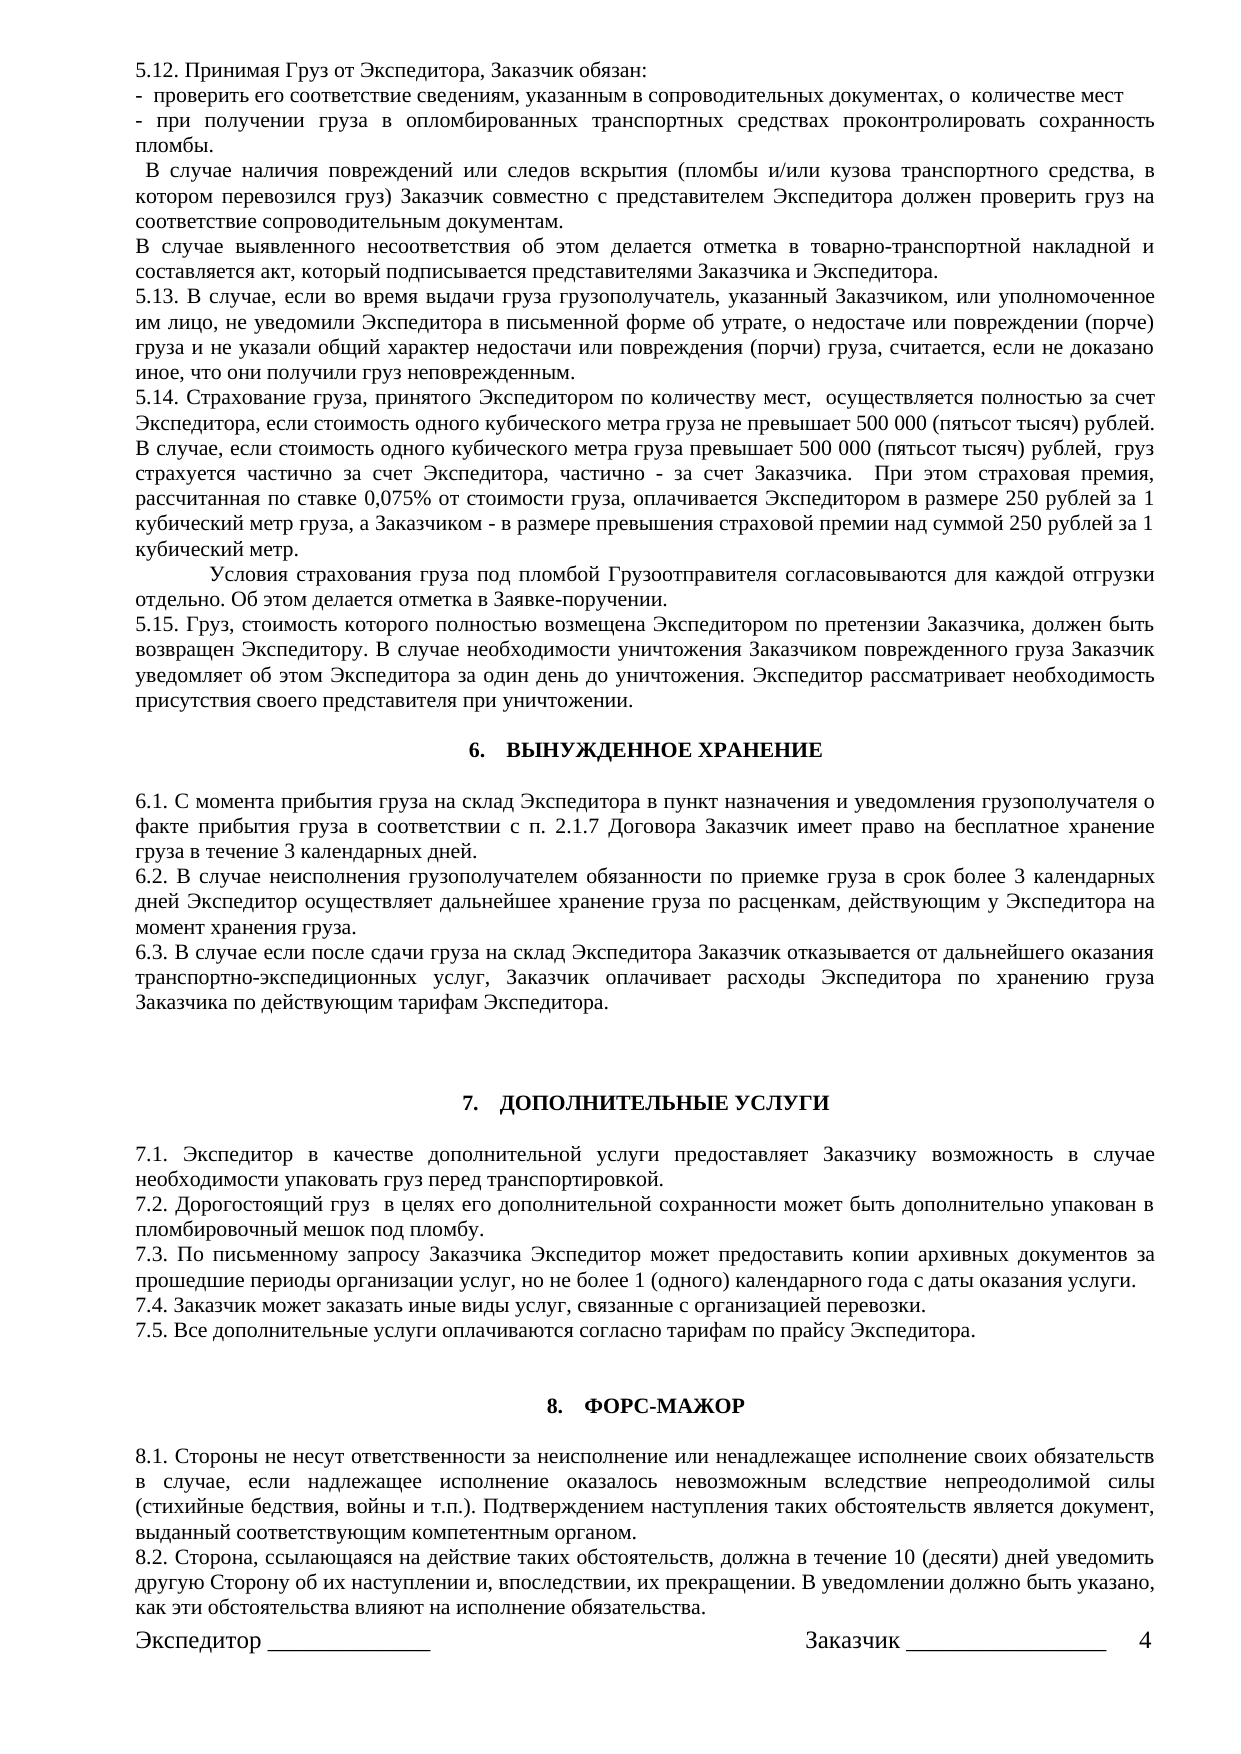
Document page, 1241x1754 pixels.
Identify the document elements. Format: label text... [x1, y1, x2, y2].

text 7.2. Дорогостоящий груз в целях его дополнительной сохранности может быть дополнительно упакован в пломбировочный мешок под пломбу. [135, 1191, 1156, 1241]
text 5.14. Страхование груза, принятого Экспедитором по количеству мест, осуществляется полностью за счет Экспедитора, если стоимость одного кубического метра груза не превышает 500 000 (пятьсот тысяч) рублей. В случае, если стоимость одного кубического метра груза превышает 500 000 (пятьсот тысяч) рублей, груз страхуется частично за счет Экспедитора, частично - за счет Заказчика. При этом страховая премия, рассчитанная по ставке 0,075% от стоимости груза, оплачивается Экспедитором в размере 250 рублей за 1 кубический метр груза, а Заказчиком - в размере превышения страховой премии над суммой 250 рублей за 1 кубический метр. [135, 384, 1156, 561]
text - при получении груза в опломбированных транспортных средствах проконтролировать сохранность пломбы. [135, 107, 1156, 157]
text Условия страхования груза под пломбой Грузоотправителя согласовываются для каждой отгрузки отдельно. Об этом делается отметка в Заявке-поручении. [135, 561, 1156, 611]
list ВЫНУЖДЕННОЕ ХРАНЕНИЕ [135, 737, 1156, 762]
list ФОРС-МАЖОР [135, 1393, 1156, 1418]
text - проверить его соответствие сведениям, указанным в сопроводительных документах, о количестве мест [135, 82, 1156, 107]
text 5.15. Груз, стоимость которого полностью возмещена Экспедитором по претензии Заказчика, должен быть возвращен Экспедитору. В случае необходимости уничтожения Заказчиком поврежденного груза Заказчик уведомляет об этом Экспедитора за один день до уничтожения. Экспедитор рассматривает необходимость присутствия своего представителя при уничтожении. [135, 611, 1156, 712]
text 5.12. Принимая Груз от Экспедитора, Заказчик обязан: [135, 57, 1156, 82]
text 7.3. По письменному запросу Заказчика Экспедитор может предоставить копии архивных документов за прошедшие периоды организации услуг, но не более 1 (одного) календарного года с даты оказания услуги. [135, 1241, 1156, 1292]
text В случае выявленного несоответствия об этом делается отметка в товарно-транспортной накладной и составляется акт, который подписывается представителями Заказчика и Экспедитора. [135, 233, 1156, 283]
text 6.3. В случае если после сдачи груза на склад Экспедитора Заказчик отказывается от дальнейшего оказания транспортно-экспедиционных услуг, Заказчик оплачивает расходы Экспедитора по хранению груза Заказчика по действующим тарифам Экспедитора. [135, 939, 1156, 1014]
text 6.1. С момента прибытия груза на склад Экспедитора в пункт назначения и уведомления грузополучателя о факте прибытия груза в соответствии с п. 2.1.7 Договора Заказчик имеет право на бесплатное хранение груза в течение 3 календарных дней. [135, 788, 1156, 863]
text 5.13. В случае, если во время выдачи груза грузополучатель, указанный Заказчиком, или уполномоченное им лицо, не уведомили Экспедитора в письменной форме об утрате, о недостаче или повреждении (порче) груза и не указали общий характер недостачи или повреждения (порчи) груза, считается, если не доказано иное, что они получили груз неповрежденным. [135, 283, 1156, 384]
text 8.1. Стороны не несут ответственности за неисполнение или ненадлежащее исполнение своих обязательств в случае, если надлежащее исполнение оказалось невозможным вследствие непреодолимой силы (стихийные бедствия, войны и т.п.). Подтверждением наступления таких обстоятельств является документ, выданный соответствующим компетентным органом. [135, 1443, 1156, 1544]
text 7.1. Экспедитор в качестве дополнительной услуги предоставляет Заказчику возможность в случае необходимости упаковать груз перед транспортировкой. [135, 1141, 1156, 1191]
text 7.5. Все дополнительные услуги оплачиваются согласно тарифам по прайсу Экспедитора. [135, 1317, 1156, 1342]
list ДОПОЛНИТЕЛЬНЫЕ УСЛУГИ [135, 1090, 1156, 1115]
text 8.2. Сторона, ссылающаяся на действие таких обстоятельств, должна в течение 10 (десяти) дней уведомить другую Сторону об их наступлении и, впоследствии, их прекращении. В уведомлении должно быть указано, как эти обстоятельства влияют на исполнение обязательства. [135, 1544, 1156, 1619]
text В случае наличия повреждений или следов вскрытия (пломбы и/или кузова транспортного средства, в котором перевозился груз) Заказчик совместно с представителем Экспедитора должен проверить груз на соответствие сопроводительным документам. [135, 157, 1156, 233]
text 6.2. В случае неисполнения грузополучателем обязанности по приемке груза в срок более 3 календарных дней Экспедитор осуществляет дальнейшее хранение груза по расценкам, действующим у Экспедитора на момент хранения груза. [135, 863, 1156, 939]
text 7.4. Заказчик может заказать иные виды услуг, связанные с организацией перевозки. [135, 1292, 1156, 1317]
